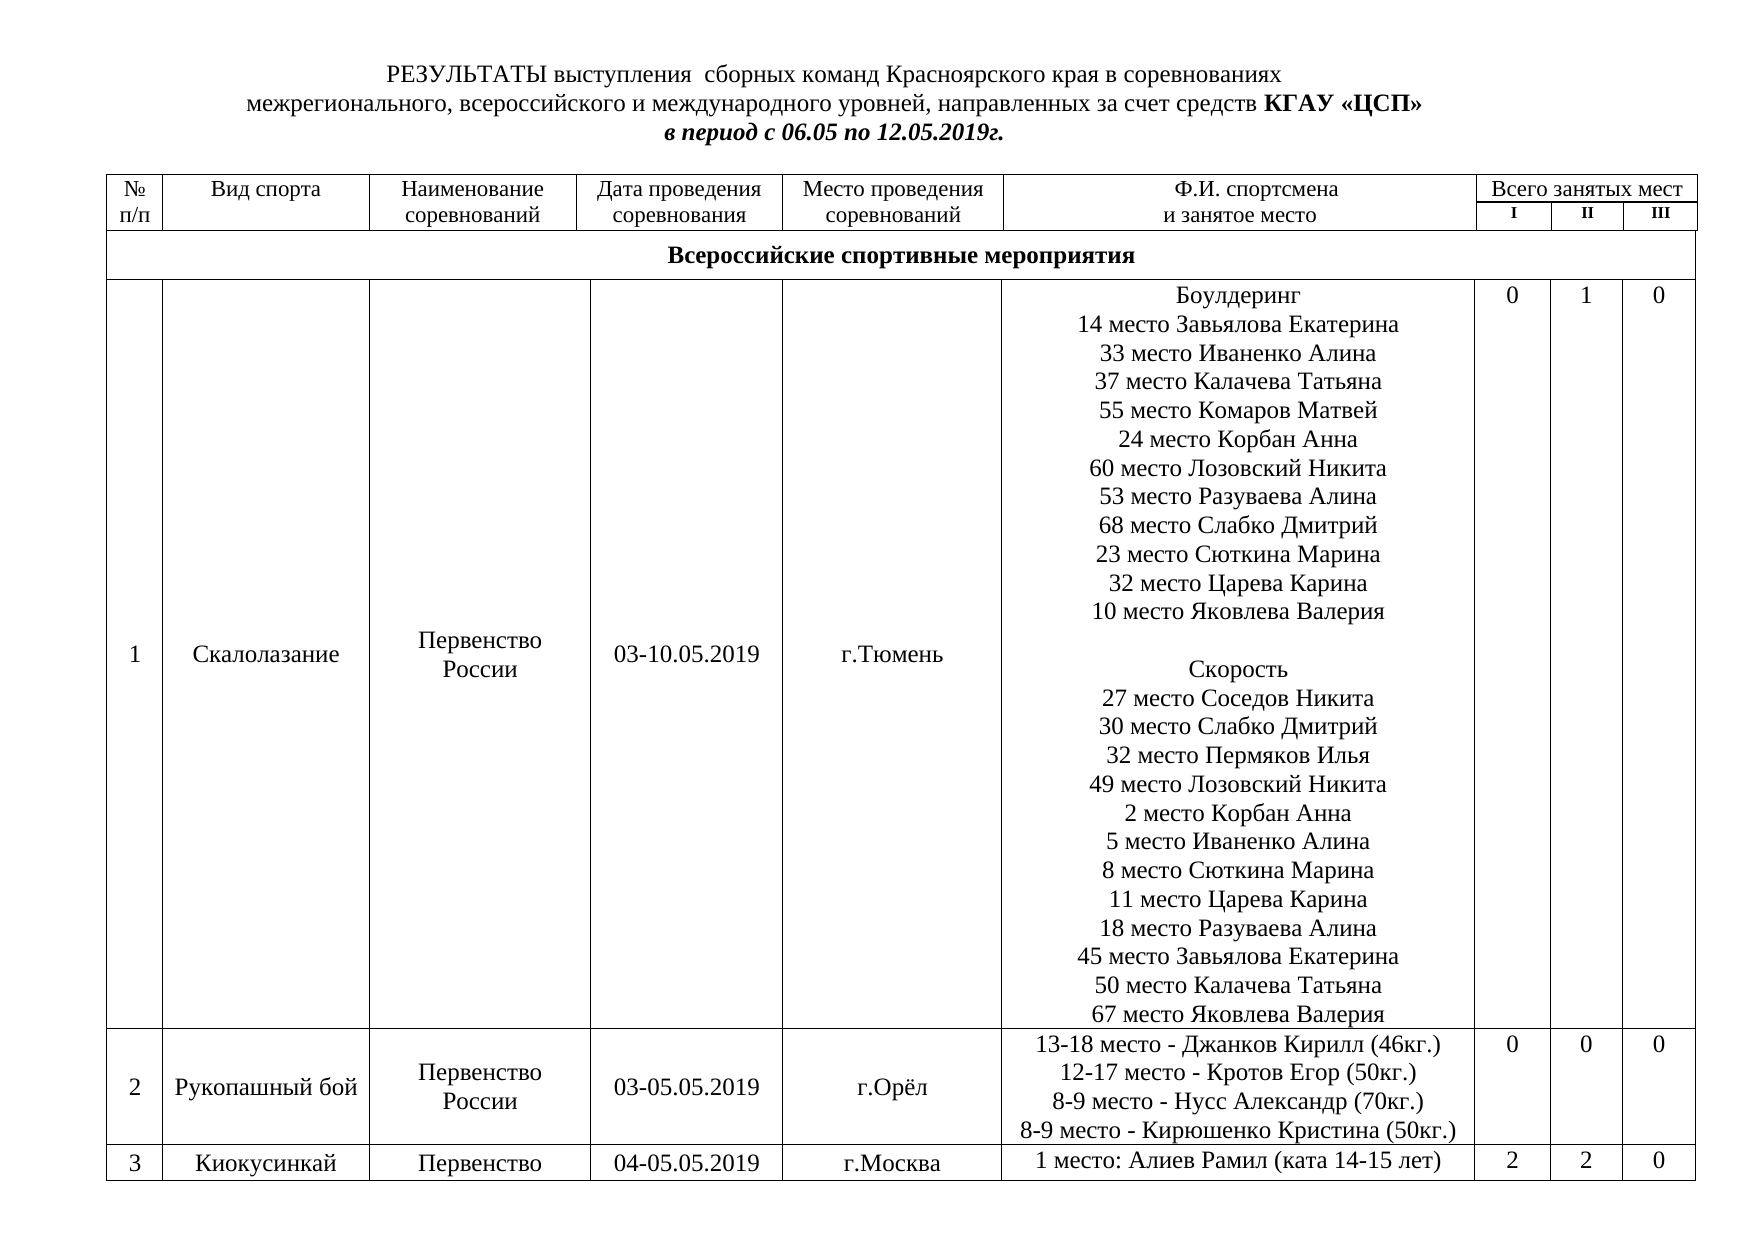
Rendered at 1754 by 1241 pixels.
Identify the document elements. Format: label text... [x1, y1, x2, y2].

table_cell 03-10.05.2019 [591, 280, 782, 1028]
table_cell 1 [1551, 280, 1622, 1028]
table_cell I [1477, 203, 1551, 230]
table_cell 3 [107, 1145, 162, 1180]
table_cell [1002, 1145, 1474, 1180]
table_cell 0 [1475, 280, 1550, 1028]
table_cell 0 [1623, 280, 1695, 1028]
table_cell Первенство России [370, 280, 590, 1028]
text межрегионального, всероссийского и международного уровней, направленных за счет средств КГАУ «ЦСП» [118, 88, 1550, 117]
table_cell г.Орёл [783, 1029, 1001, 1144]
table_cell III [1624, 203, 1697, 230]
table_cell 04-05.05.2019 [591, 1145, 782, 1180]
text в период с 06.05 по 12.05.2019г. [118, 117, 1550, 145]
table_cell 0 [1623, 1145, 1695, 1180]
table_cell 0 [1623, 1029, 1695, 1144]
text РЕЗУЛЬТАТЫ выступления сборных команд Красноярского края в соревнованиях [118, 59, 1550, 88]
table_cell 13-18 место - Джанков Кирилл (46кг.) 12-17 место - Кротов Егор (50кг.) 8-9 место - Нусс Александр (70кг.) 8-9 место - Кирюшенко Кристина (50кг.) [1002, 1029, 1474, 1144]
table_header Ф.И. спортсмена и занятое место [1004, 175, 1476, 230]
table_header Место проведения соревнований [783, 175, 1003, 230]
table_header Всего занятых мест [1477, 175, 1697, 201]
table_cell 2 [107, 1029, 162, 1144]
table_cell 03-05.05.2019 [591, 1029, 782, 1144]
table_cell 0 [1475, 1029, 1550, 1144]
table_cell 2 [1475, 1145, 1550, 1180]
table_cell Первенство России [370, 1029, 590, 1144]
table_header № п/п [107, 175, 162, 230]
table_cell Киокусинкай [163, 1145, 369, 1180]
table_cell г.Тюмень [783, 280, 1001, 1028]
table_cell Рукопашный бой [163, 1029, 369, 1144]
table_cell г.Москва [783, 1145, 1001, 1180]
table_cell Скалолазание [163, 280, 369, 1028]
table_cell 2 [1551, 1145, 1622, 1180]
table_cell 1 [107, 280, 162, 1028]
table_cell II [1552, 203, 1623, 230]
table_cell Всероссийские спортивные мероприятия [107, 231, 1695, 279]
table_header Вид спорта [163, 175, 369, 230]
table_header Наименование соревнований [370, 175, 576, 230]
table_cell Боулдеринг 14 место Завьялова Екатерина 33 место Иваненко Алина 37 место Калачева Татьяна 55 место Комаров Матвей 24 место Корбан Анна 60 место Лозовский Никита 53 место Разуваева Алина 68 место Слабко Дмитрий 23 место Сюткина Марина 32 место Царева Карина 10 место Яковлева Валерия Скорость 27 место Соседов Никита 30 место Слабко Дмитрий 32 место Пермяков Илья 49 место Лозовский Никита 2 место Корбан Анна 5 место Иваненко Алина 8 место Сюткина Марина 11 место Царева Карина 18 место Разуваева Алина 45 место Завьялова Екатерина 50 место Калачева Татьяна 67 место Яковлева Валерия [1002, 280, 1474, 1028]
table_header Дата проведения соревнования [577, 175, 782, 230]
table_cell 0 [1551, 1029, 1622, 1144]
table_cell Первенство России [370, 1145, 590, 1180]
